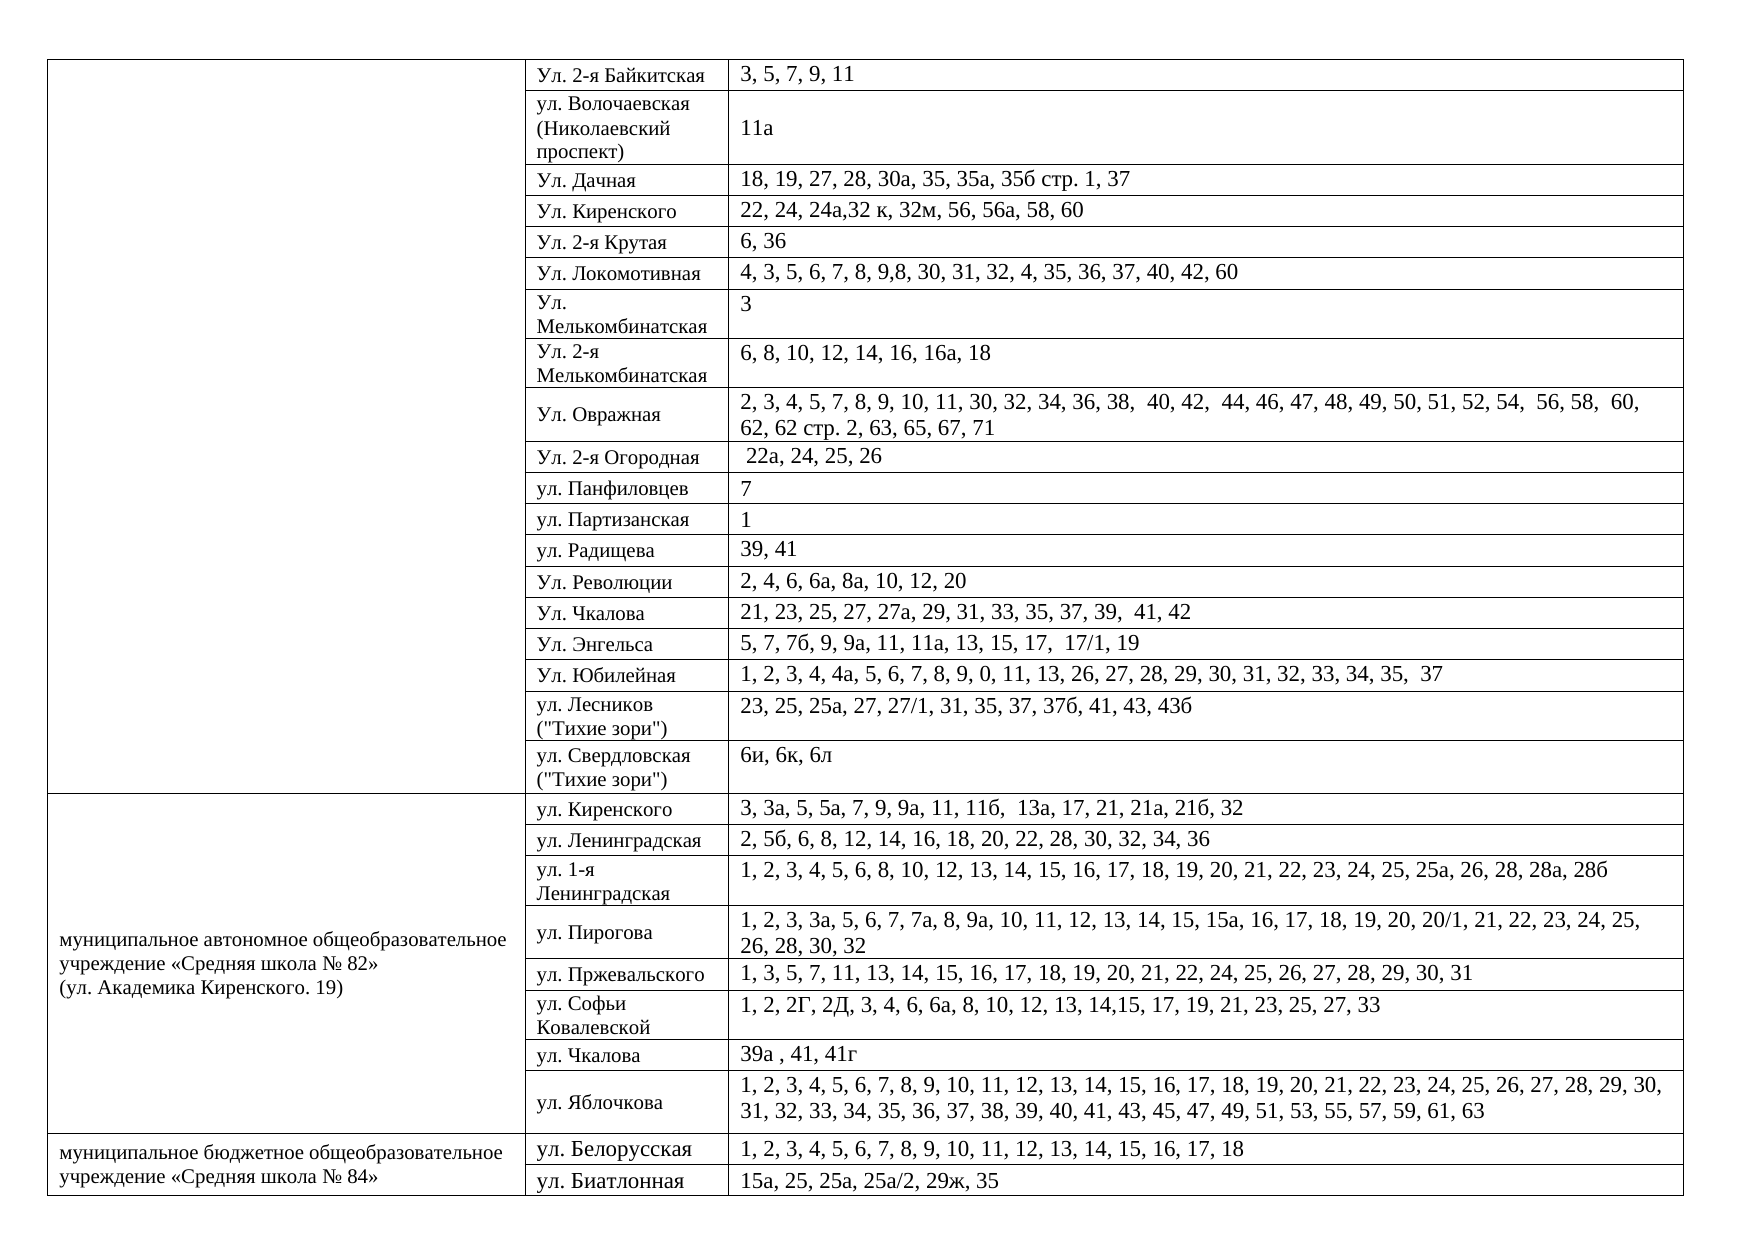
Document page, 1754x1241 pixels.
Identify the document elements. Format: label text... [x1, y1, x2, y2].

table_cell 6и, 6к, 6л [729, 741, 1683, 793]
table_cell ул. Белорусская [526, 1134, 728, 1164]
table_cell 5, 7, 7б, 9, 9а, 11, 11а, 13, 15, 17, 17/1, 19 [729, 629, 1683, 659]
table_cell 15а, 25, 25а, 25а/2, 29ж, 35 [729, 1165, 1683, 1195]
table_cell 7 [729, 473, 1683, 503]
table_cell ул. Ленинградская [526, 825, 728, 855]
table_cell ул. Софьи Ковалевской [526, 991, 728, 1039]
table_cell Ул. Чкалова [526, 598, 728, 628]
table_cell Ул. Локомотивная [526, 258, 728, 288]
table_cell ул. Партизанская [526, 504, 728, 534]
table_cell ул. Свердловская ("Тихие зори") [526, 741, 728, 793]
table_cell 2, 5б, 6, 8, 12, 14, 16, 18, 20, 22, 28, 30, 32, 34, 36 [729, 825, 1683, 855]
table_cell 2, 4, 6, 6а, 8а, 10, 12, 20 [729, 567, 1683, 597]
table_cell муниципальное автономное общеобразовательное учреждение «Средняя школа № 82» (ул. Академика Киренского. 19) [48, 794, 525, 1132]
table_cell ул. Радищева [526, 535, 728, 566]
table_cell 4, 3, 5, 6, 7, 8, 9,8, 30, 31, 32, 4, 35, 36, 37, 40, 42, 60 [729, 258, 1683, 288]
table_cell 22а, 24, 25, 26 [729, 442, 1683, 472]
table_cell 18, 19, 27, 28, 30а, 35, 35а, 35б стр. 1, 37 [729, 165, 1683, 195]
table_cell Ул. Дачная [526, 165, 728, 195]
table_cell Ул. 2-я Байкитская [526, 60, 728, 90]
table_cell Ул. 2-я Огородная [526, 442, 728, 472]
table_cell 1, 2, 2Г, 2Д, 3, 4, 6, 6а, 8, 10, 12, 13, 14,15, 17, 19, 21, 23, 25, 27, 33 [729, 991, 1683, 1039]
table_cell 21, 23, 25, 27, 27а, 29, 31, 33, 35, 37, 39, 41, 42 [729, 598, 1683, 628]
table_cell 3, 5, 7, 9, 11 [729, 60, 1683, 90]
table_cell 22, 24, 24а,32 к, 32м, 56, 56а, 58, 60 [729, 196, 1683, 226]
table_cell Ул. Революции [526, 567, 728, 597]
table_cell 6, 8, 10, 12, 14, 16, 16а, 18 [729, 339, 1683, 387]
table_cell Ул. Киренского [526, 196, 728, 226]
table_cell Ул. Мелькомбинатская [526, 290, 728, 338]
table_cell 39, 41 [729, 535, 1683, 566]
table_cell 1, 2, 3, 4, 5, 6, 7, 8, 9, 10, 11, 12, 13, 14, 15, 16, 17, 18, 19, 20, 21, 22, 23, 24, 25, 26, 27, 28, 29, 30, 31, 32, 33, 34, 35, 36, 37, 38, 39, 40, 41, 43, 45, 47, 49, 51, 53, 55, 57, 59, 61, 63 [729, 1071, 1683, 1132]
table_cell ул. Чкалова [526, 1040, 728, 1070]
table_cell 1, 2, 3, 3а, 5, 6, 7, 7а, 8, 9а, 10, 11, 12, 13, 14, 15, 15а, 16, 17, 18, 19, 20, 20/1, 21, 22, 23, 24, 25, 26, 28, 30, 32 [729, 906, 1683, 958]
table_cell 3, 3а, 5, 5а, 7, 9, 9а, 11, 11б, 13а, 17, 21, 21а, 21б, 32 [729, 794, 1683, 824]
table_cell ул. 1-я Ленинградская [526, 856, 728, 904]
table_cell Ул. Овражная [526, 388, 728, 441]
table_cell 1, 2, 3, 4, 5, 6, 8, 10, 12, 13, 14, 15, 16, 17, 18, 19, 20, 21, 22, 23, 24, 25, 25а, 26, 28, 28а, 28б [729, 856, 1683, 904]
table_cell ул. Биатлонная [526, 1165, 728, 1195]
table_cell 1, 3, 5, 7, 11, 13, 14, 15, 16, 17, 18, 19, 20, 21, 22, 24, 25, 26, 27, 28, 29, 30, 31 [729, 959, 1683, 989]
table_cell 2, 3, 4, 5, 7, 8, 9, 10, 11, 30, 32, 34, 36, 38, 40, 42, 44, 46, 47, 48, 49, 50, 51, 52, 54, 56, 58, 60, 62, 62 стр. 2, 63, 65, 67, 71 [729, 388, 1683, 441]
table_cell Ул. Юбилейная [526, 660, 728, 691]
table_cell Ул. 2-я Мелькомбинатская [526, 339, 728, 387]
table_cell 39а , 41, 41г [729, 1040, 1683, 1070]
table_cell Ул. 2-я Крутая [526, 227, 728, 257]
table_cell 1, 2, 3, 4, 5, 6, 7, 8, 9, 10, 11, 12, 13, 14, 15, 16, 17, 18 [729, 1134, 1683, 1164]
table_cell Ул. Энгельса [526, 629, 728, 659]
table_cell ул. Киренского [526, 794, 728, 824]
table_cell 3 [729, 290, 1683, 338]
table_cell ул. Пржевальского [526, 959, 728, 989]
table_cell 23, 25, 25а, 27, 27/1, 31, 35, 37, 37б, 41, 43, 43б [729, 692, 1683, 740]
table_cell ул. Лесников ("Тихие зори") [526, 692, 728, 740]
table_cell ул. Волочаевская (Николаевский проспект) [526, 91, 728, 163]
table_cell 11а [729, 91, 1683, 163]
table_cell ул. Яблочкова [526, 1071, 728, 1132]
table_cell 1 [729, 504, 1683, 534]
table_cell 6, 36 [729, 227, 1683, 257]
table_cell ул. Панфиловцев [526, 473, 728, 503]
table_cell ул. Пирогова [526, 906, 728, 958]
table_cell муниципальное бюджетное общеобразовательное учреждение «Средняя школа № 84» (ул. Курчатова, д. 1) [48, 1134, 525, 1195]
table_cell 1, 2, 3, 4, 4а, 5, 6, 7, 8, 9, 0, 11, 13, 26, 27, 28, 29, 30, 31, 32, 33, 34, 35, 37 [729, 660, 1683, 691]
